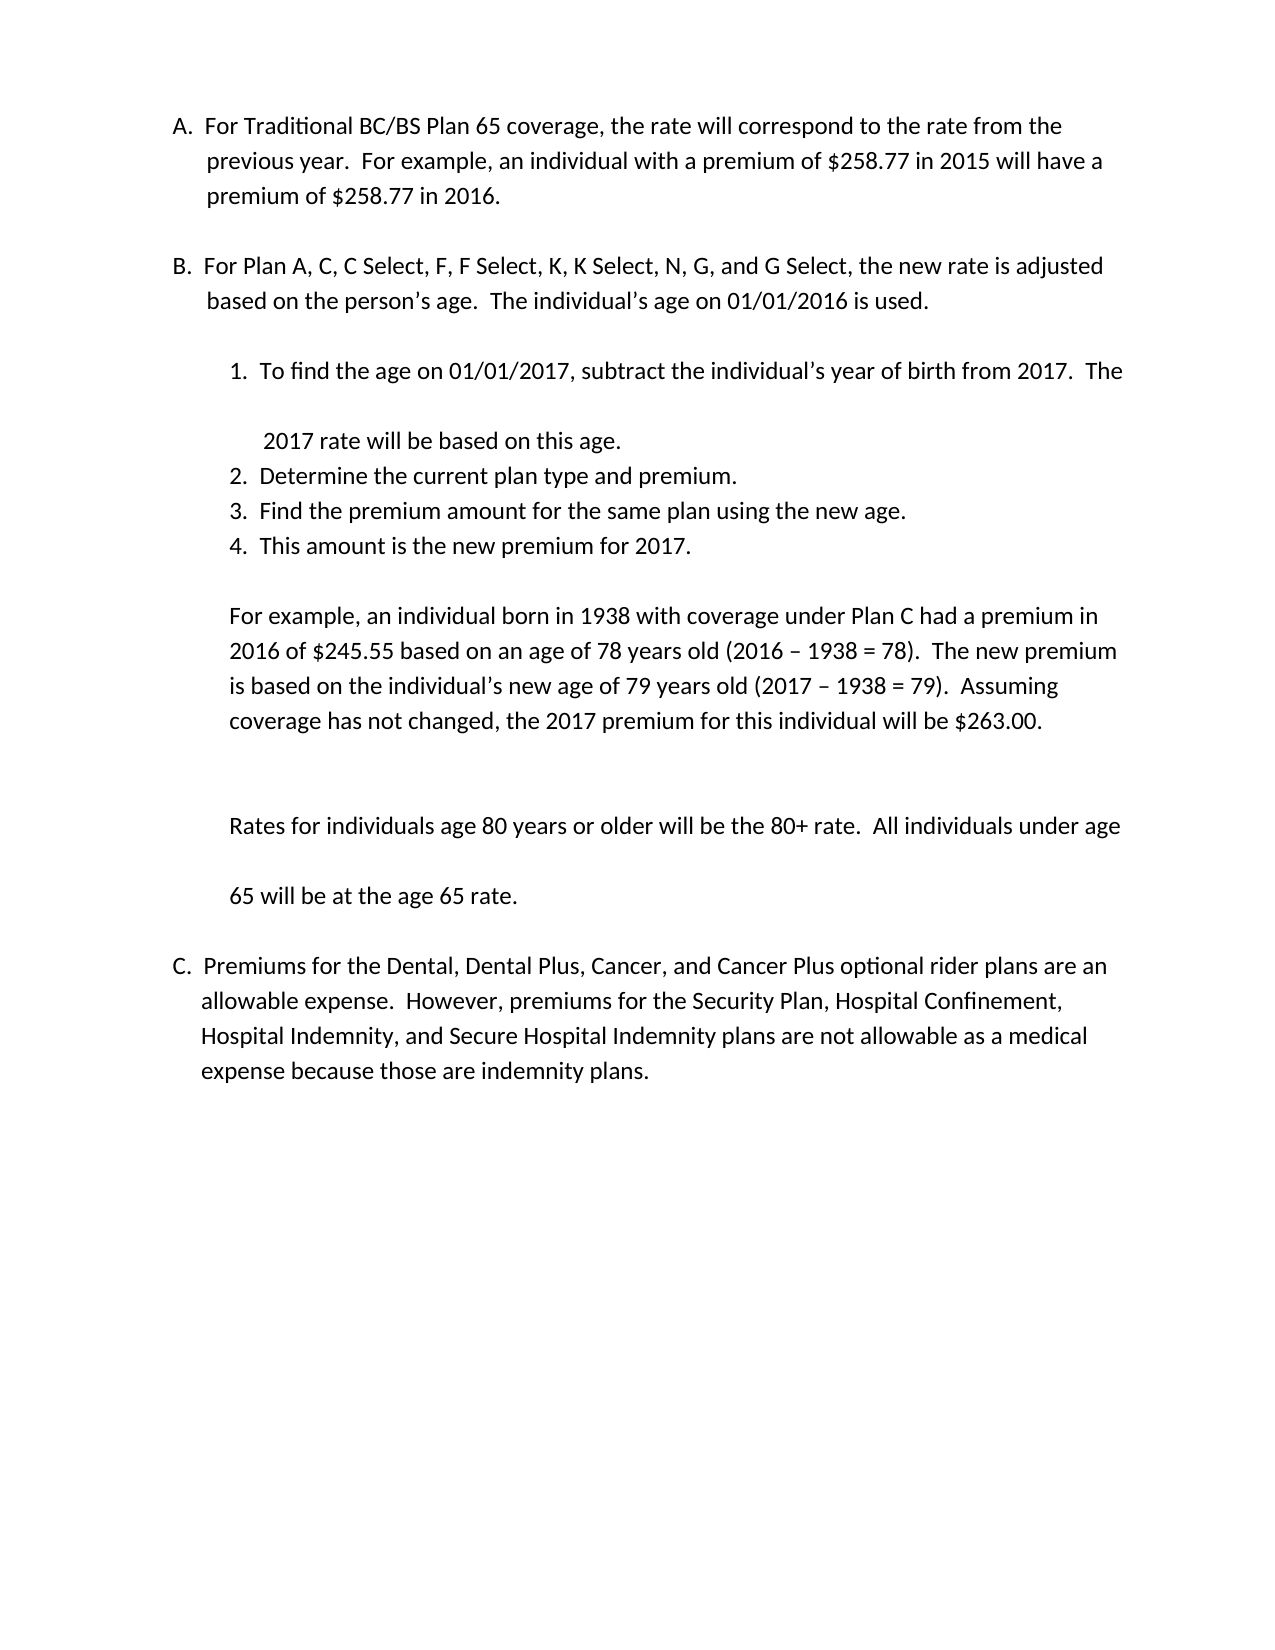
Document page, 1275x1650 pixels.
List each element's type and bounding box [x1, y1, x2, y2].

text [150, 75, 1125, 1118]
